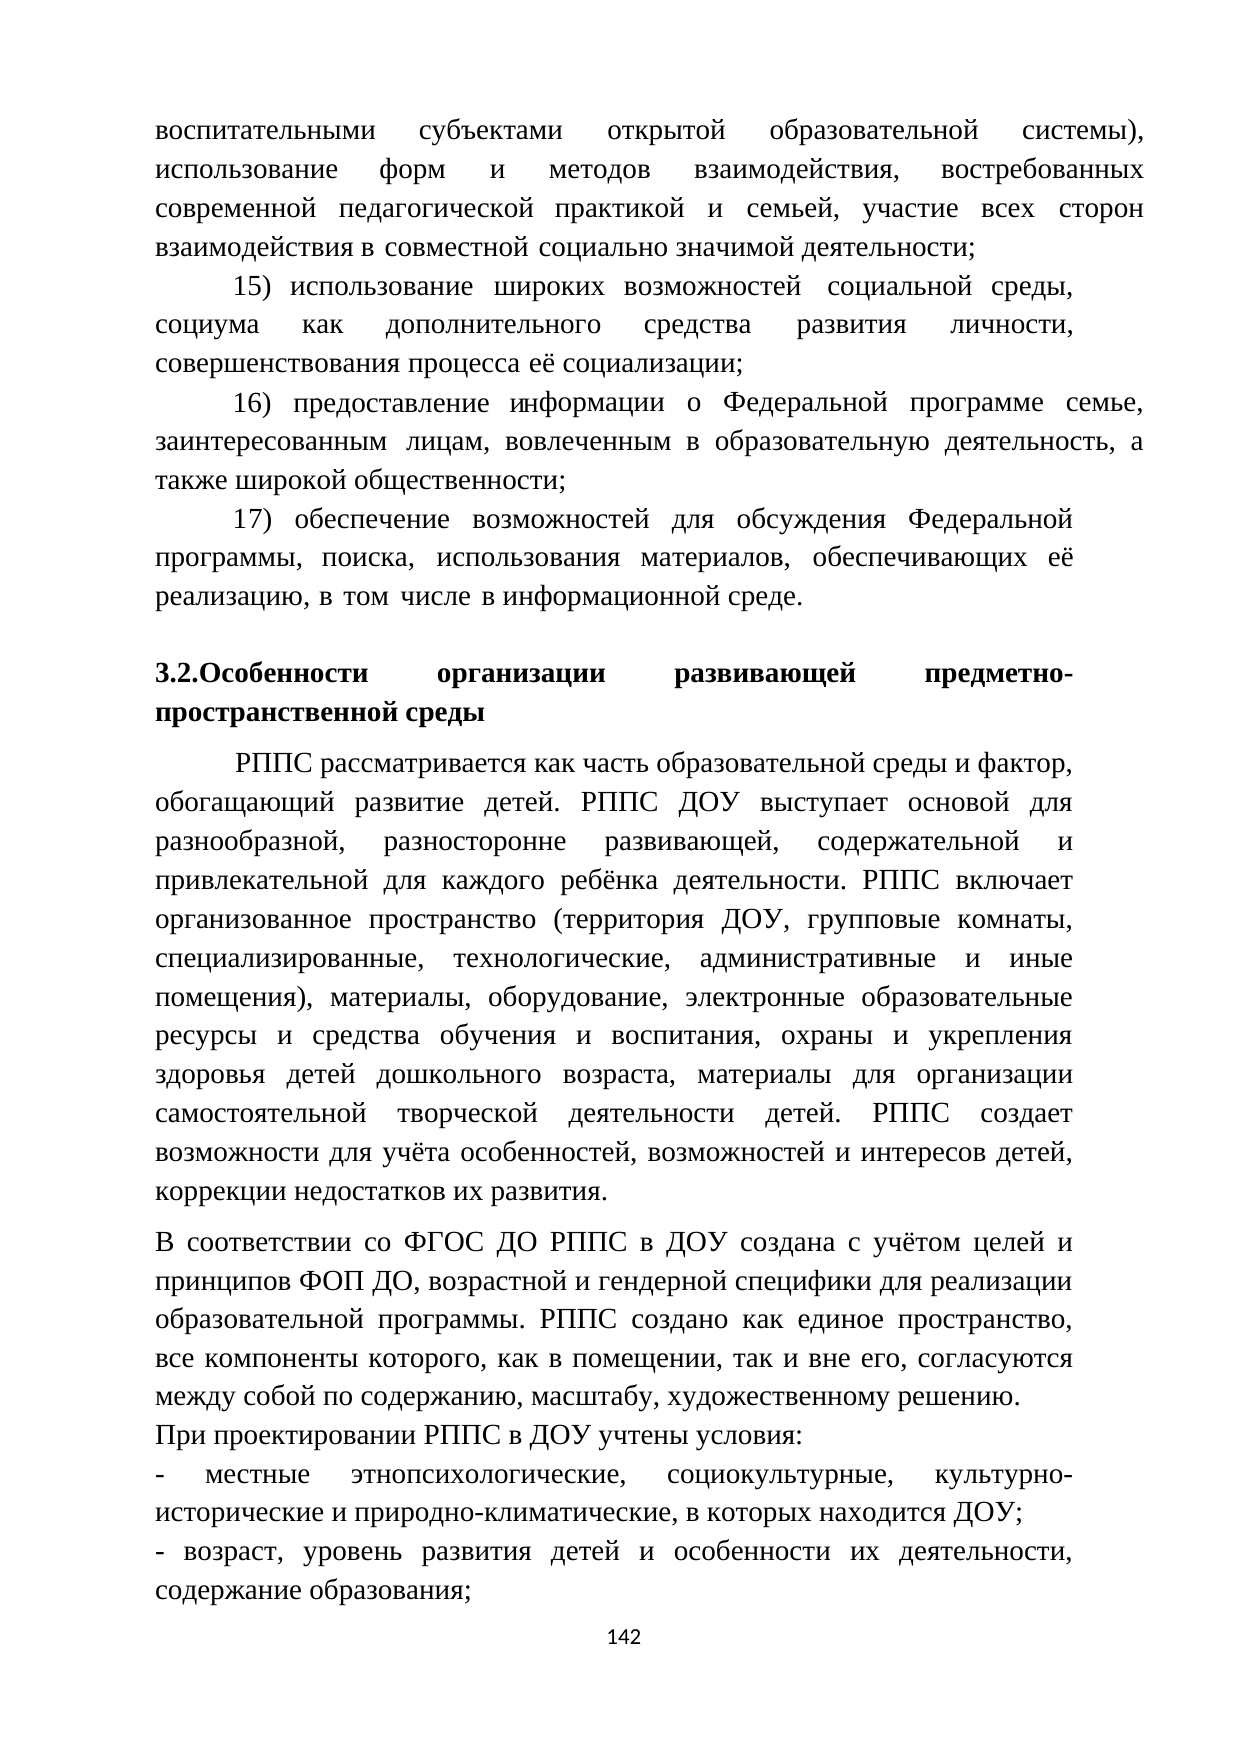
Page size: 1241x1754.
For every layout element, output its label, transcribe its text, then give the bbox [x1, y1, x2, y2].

text 16) предоставление информации о Федеральной программе семье, заинтересованным лицам, вовлеченным в образовательную деятельность, а также широкой общественности; [155, 384, 1144, 496]
text - местные этнопсихологические, социокультурные, культурно-исторические и природно-климатические, в которых находится ДОУ; [155, 1456, 1074, 1528]
text При проектировании РППС в ДОУ учтены условия: [155, 1417, 1074, 1451]
text 3.2.Особенности организации развивающей предметно-пространственной среды [155, 655, 1074, 728]
text - возраст, уровень развития детей и особенности их деятельности, содержание образования; [155, 1533, 1074, 1605]
text В соответствии со ФГОС ДО РППС в ДОУ создана с учётом целей и принципов ФОП ДО, возрастной и гендерной специфики для реализации образовательной программы. РППС создано как единое пространство, все компоненты которого, как в помещении, так и вне его, согласуются между собой по содержанию, масштабу, художественному решению. [155, 1224, 1074, 1412]
text РППС рассматривается как часть образовательной среды и фактор, обогащающий развитие детей. РППС ДОУ выступает основой для разнообразной, разносторонне развивающей, содержательной и привлекательной для каждого ребёнка деятельности. РППС включает организованное пространство (территория ДОУ, групповые комнаты, специализированные, технологические, административные и иные помещения), материалы, оборудование, электронные образовательные ресурсы и средства обучения и воспитания, охраны и укрепления здоровья детей дошкольного возраста, материалы для организации самостоятельной творческой деятельности детей. РППС создает возможности для учёта особенностей, возможностей и интересов детей, коррекции недостатков их развития. [155, 746, 1074, 1206]
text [155, 112, 1144, 262]
text 15) использование широких возможностей социальной среды, социума как дополнительного средства развития личности, совершенствования процесса её социализации; [155, 268, 1074, 378]
text 17) обеспечение возможностей для обсуждения Федеральной программы, поиска, использования материалов, обеспечивающих её реализацию, в том числе в информационной среде. [155, 501, 1074, 611]
